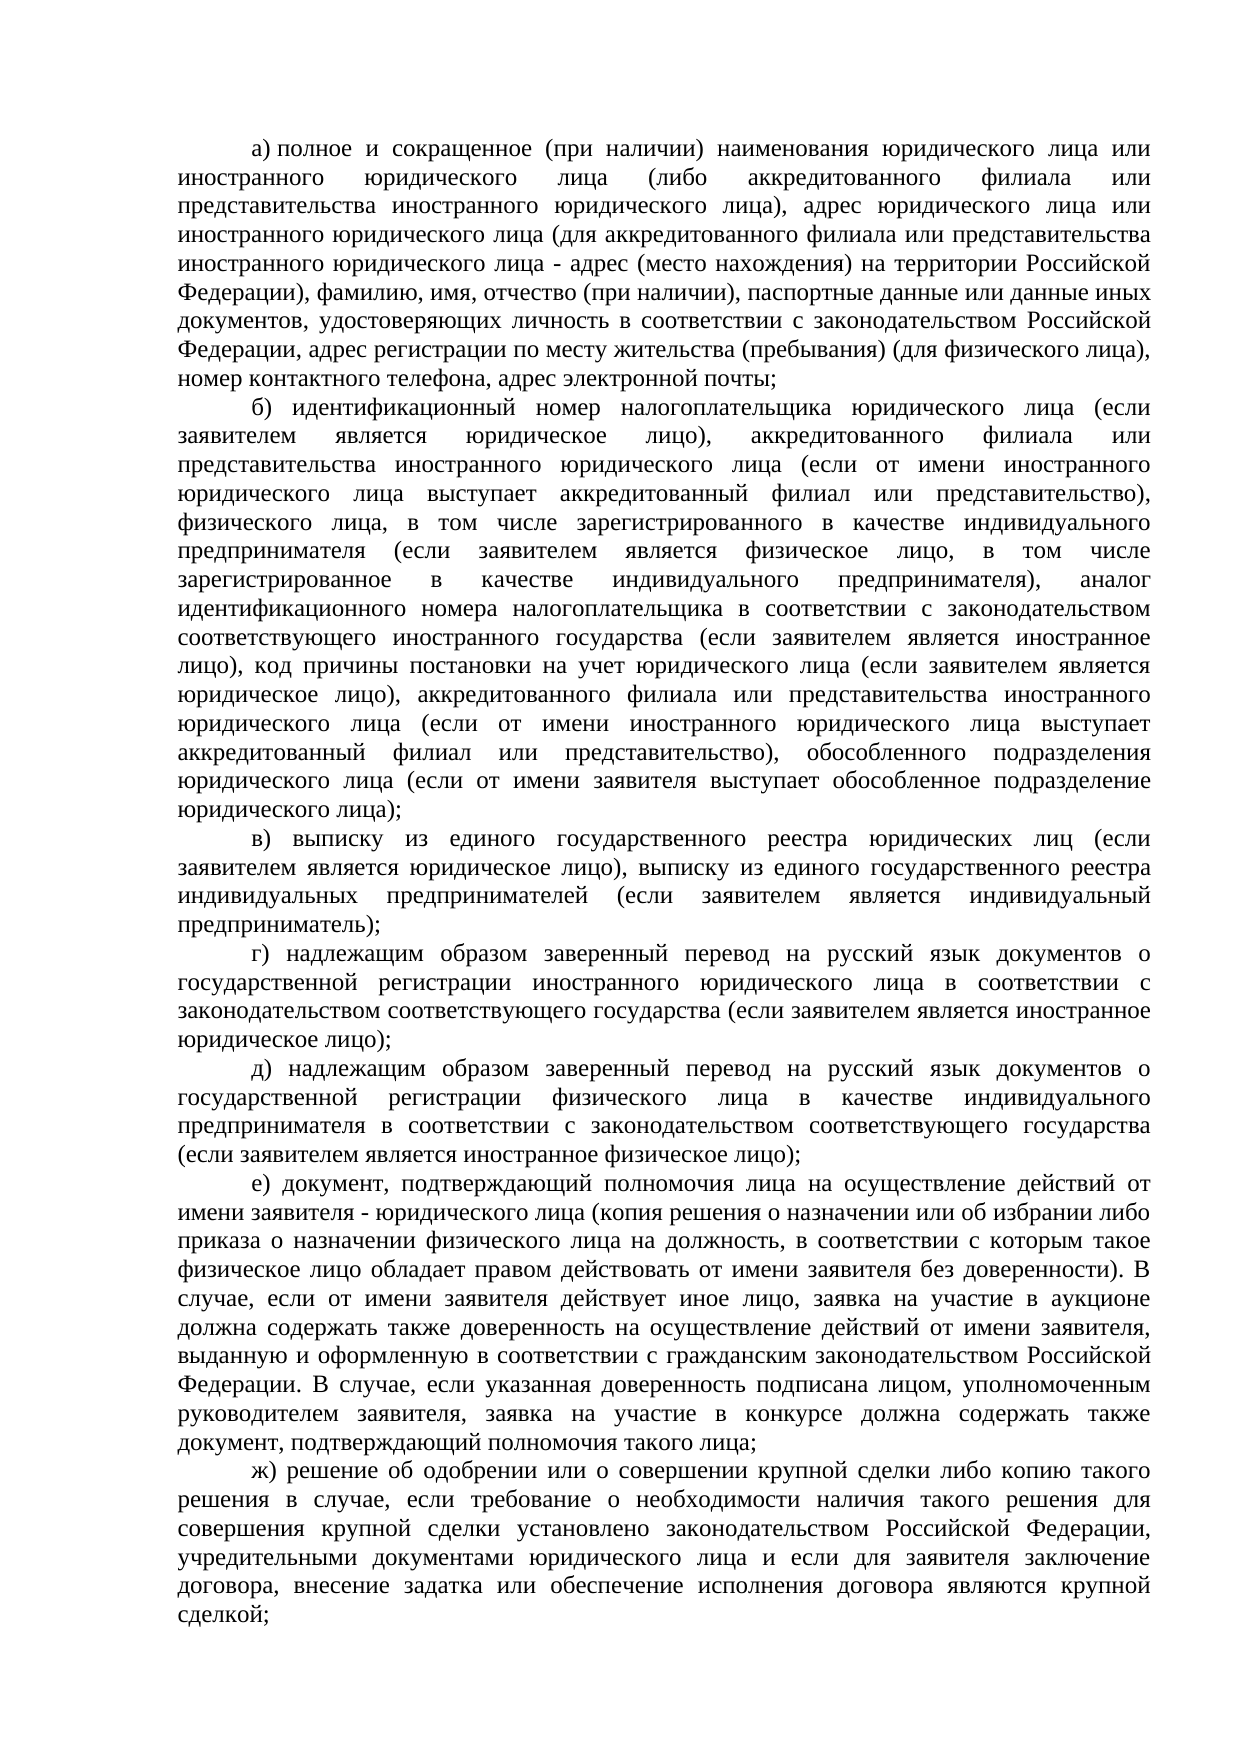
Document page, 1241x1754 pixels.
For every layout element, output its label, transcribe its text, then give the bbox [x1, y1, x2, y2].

text в) выписку из единого государственного реестра юридических лиц (если заявителем является юридическое лицо), выписку из единого государственного реестра индивидуальных предпринимателей (если заявителем является индивидуальный предприниматель); [177, 823, 1152, 938]
text г) надлежащим образом заверенный перевод на русский язык документов о государственной регистрации иностранного юридического лица в соответствии с законодательством соответствующего государства (если заявителем является иностранное юридическое лицо); [177, 938, 1152, 1053]
text д) надлежащим образом заверенный перевод на русский язык документов о государственной регистрации физического лица в качестве индивидуального предпринимателя в соответствии с законодательством соответствующего государства (если заявителем является иностранное физическое лицо); [177, 1053, 1152, 1168]
text е) документ, подтверждающий полномочия лица на осуществление действий от имени заявителя - юридического лица (копия решения о назначении или об избрании либо приказа о назначении физического лица на должность, в соответствии с которым такое физическое лицо обладает правом действовать от имени заявителя без доверенности). В случае, если от имени заявителя действует иное лицо, заявка на участие в аукционе должна содержать также доверенность на осуществление действий от имени заявителя, выданную и оформленную в соответствии с гражданским законодательством Российской Федерации. В случае, если указанная доверенность подписана лицом, уполномоченным руководителем заявителя, заявка на участие в конкурсе должна содержать также документ, подтверждающий полномочия такого лица; [177, 1168, 1152, 1455]
text а) полное и сокращенное (при наличии) наименования юридического лица или иностранного юридического лица (либо аккредитованного филиала или представительства иностранного юридического лица), адрес юридического лица или иностранного юридического лица (для аккредитованного филиала или представительства иностранного юридического лица - адрес (место нахождения) на территории Российской Федерации), фамилию, имя, отчество (при наличии), паспортные данные или данные иных документов, удостоверяющих личность в соответствии с законодательством Российской Федерации, адрес регистрации по месту жительства (пребывания) (для физического лица), номер контактного телефона, адрес электронной почты; [177, 133, 1152, 392]
text ж) решение об одобрении или о совершении крупной сделки либо копию такого решения в случае, если требование о необходимости наличия такого решения для совершения крупной сделки установлено законодательством Российской Федерации, учредительными документами юридического лица и если для заявителя заключение договора, внесение задатка или обеспечение исполнения договора являются крупной сделкой; [177, 1455, 1152, 1628]
text б) идентификационный номер налогоплательщика юридического лица (если заявителем является юридическое лицо), аккредитованного филиала или представительства иностранного юридического лица (если от имени иностранного юридического лица выступает аккредитованный филиал или представительство), физического лица, в том числе зарегистрированного в качестве индивидуального предпринимателя (если заявителем является физическое лицо, в том числе зарегистрированное в качестве индивидуального предпринимателя), аналог идентификационного номера налогоплательщика в соответствии с законодательством соответствующего иностранного государства (если заявителем является иностранное лицо), код причины постановки на учет юридического лица (если заявителем является юридическое лицо), аккредитованного филиала или представительства иностранного юридического лица (если от имени иностранного юридического лица выступает аккредитованный филиал или представительство), обособленного подразделения юридического лица (если от имени заявителя выступает обособленное подразделение юридического лица); [177, 392, 1152, 823]
